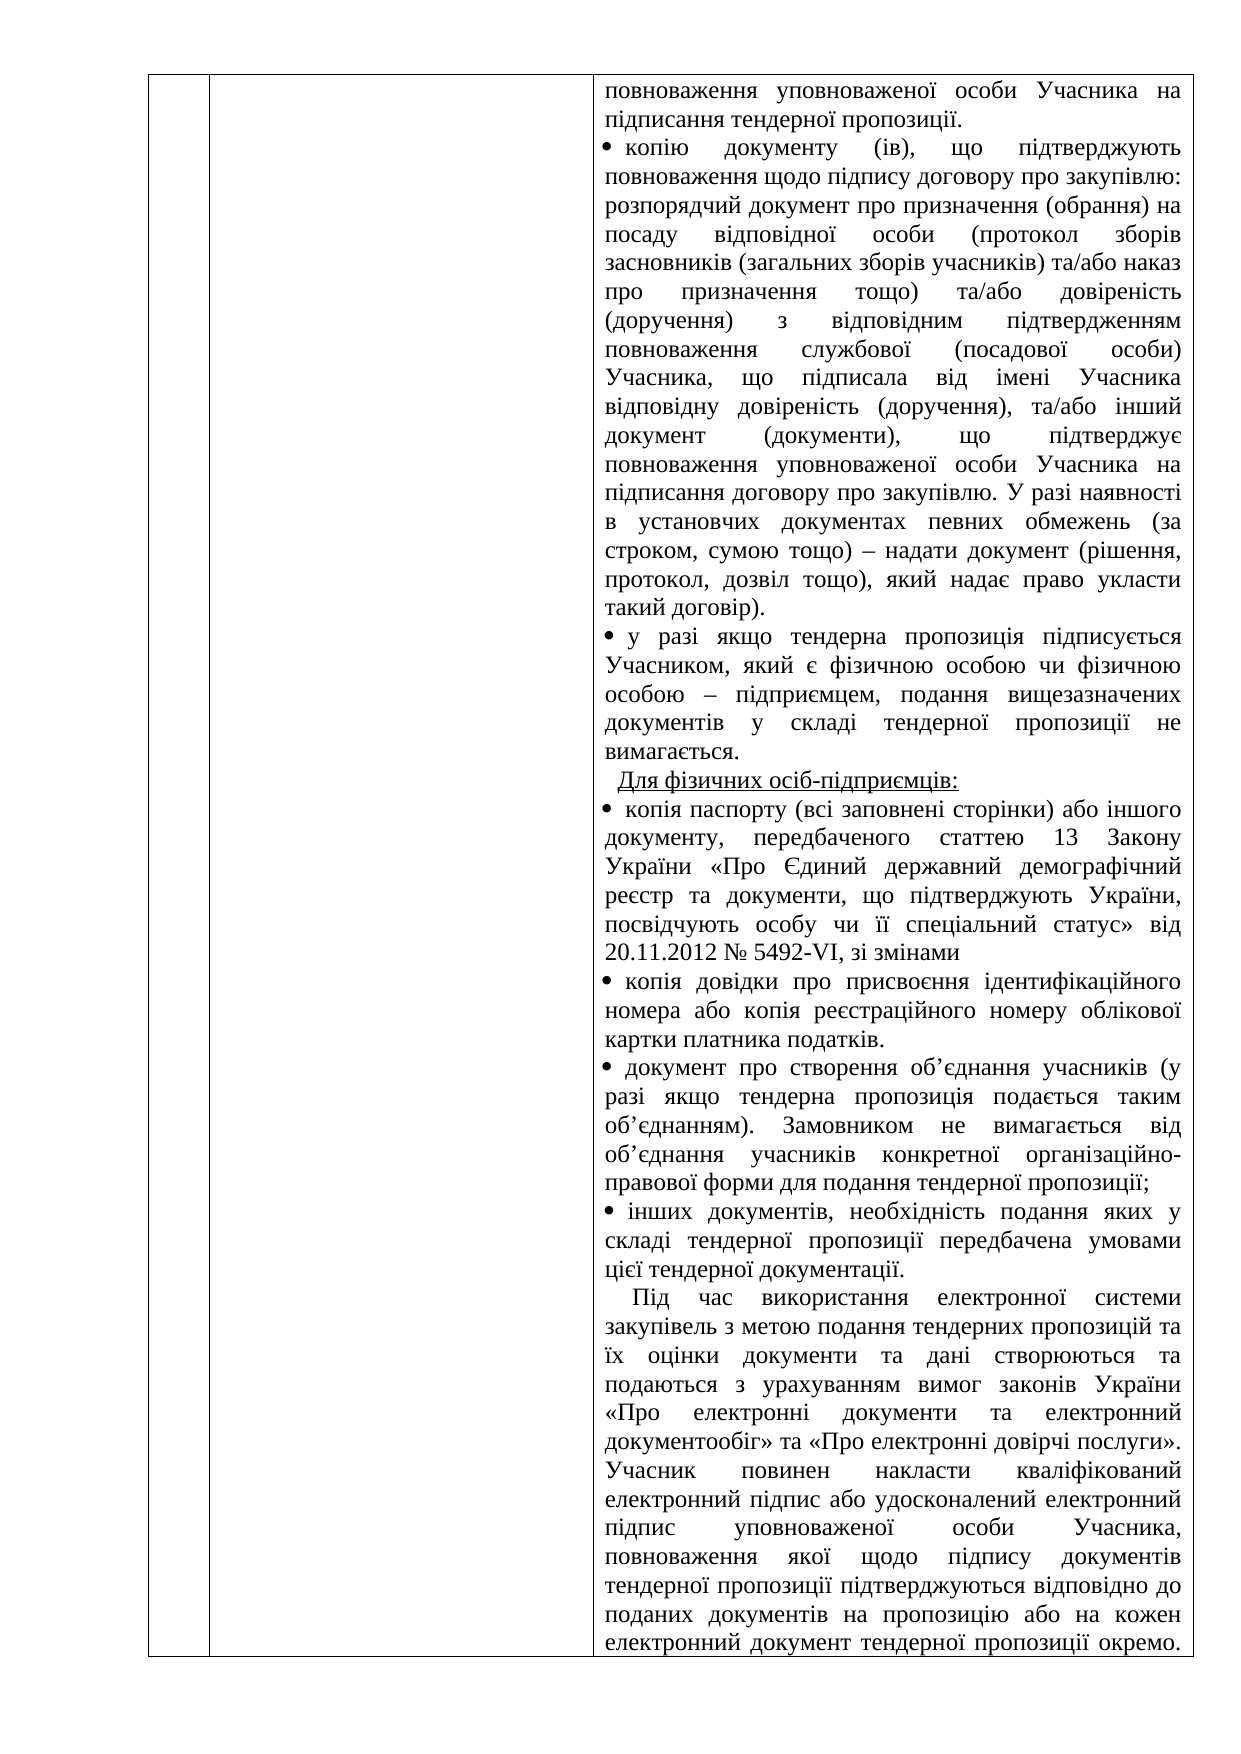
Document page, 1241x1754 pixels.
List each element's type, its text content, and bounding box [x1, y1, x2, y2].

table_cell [210, 75, 593, 1656]
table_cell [594, 75, 1193, 1656]
table_cell 1 [149, 75, 209, 1656]
